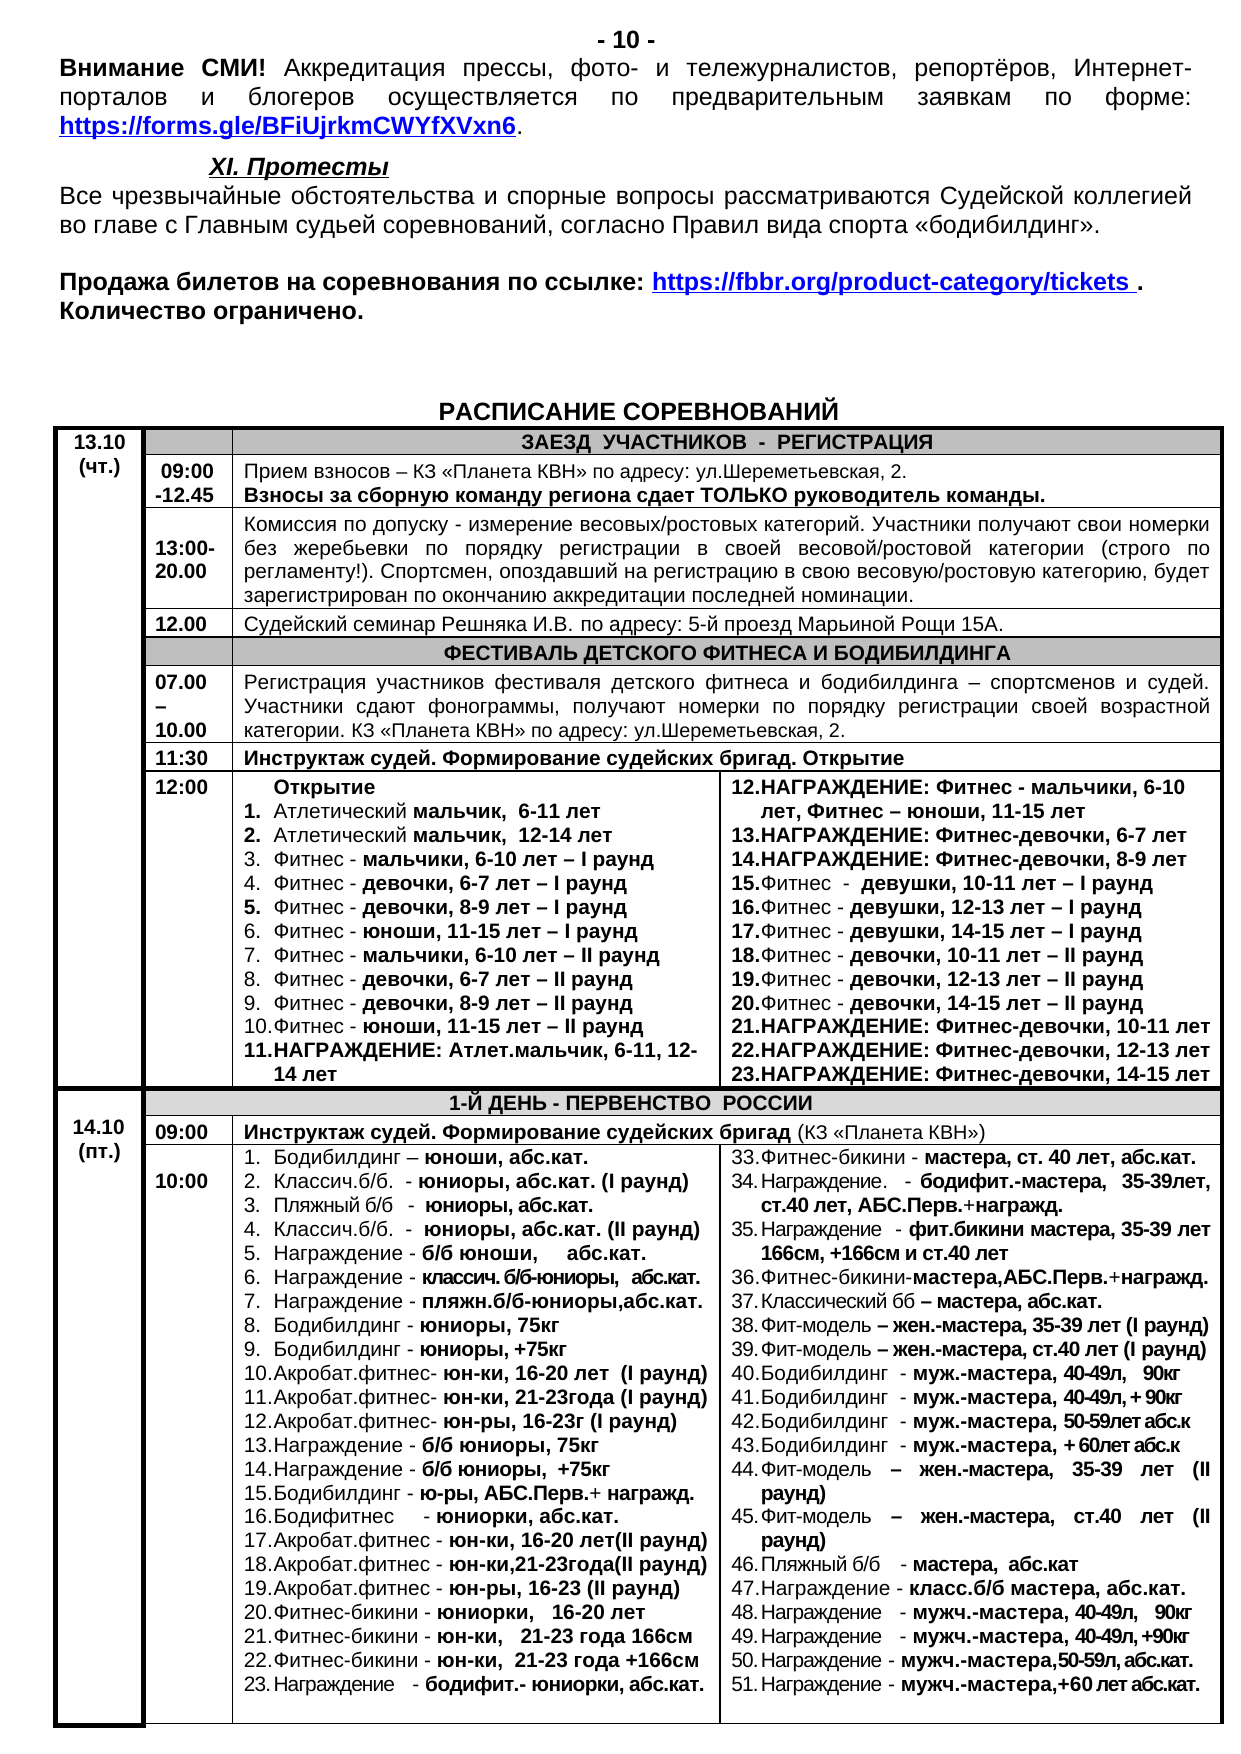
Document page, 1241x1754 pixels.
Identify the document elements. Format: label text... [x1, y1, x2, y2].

table_cell Фитнес-бикини - мастера, ст. 40 лет, абс.кат. Награждение. - бодифит.-мастера, 35-39лет, ст.40 лет, АБС.Перв.+награжд. Награждение - фит.бикини мастера, 35-39 лет 166см, +166см и ст.40 лет Фитнес-бикини-мастера,АБС.Перв.+награжд. Классический бб – мастера, абс.кат. Фит-модель – жен.-мастера, 35-39 лет (I раунд) Фит-модель – жен.-мастера, ст.40 лет (I раунд) Бодибилдинг - муж.-мастера, 40-49л, 90кг Бодибилдинг - муж.-мастера, 40-49л, + 90кг Бодибилдинг - муж.-мастера, 50-59лет абс.к Бодибилдинг - муж.-мастера, + 60лет абс.к Фит-модель – жен.-мастера, 35-39 лет (II раунд) Фит-модель – жен.-мастера, ст.40 лет (II раунд) Пляжный б/б - мастера, абс.кат Награждение - класс.б/б мастера, абс.кат. Награждение - мужч.-мастера, 40-49л, 90кг Награждение - мужч.-мастера, 40-49л, +90кг Награждение - мужч.-мастера,50-59л, абс.кат. Награждение - мужч.-мастера,+60 лет абс.кат. Бодибилдинг -мужч.-маст.АБС.Перв,+ нагр Награждение-фит-модель–жен.-мастера, 35-39 лет, ст.40 лет, АБС.Перв.+награжд. Награждение - пляжн.б/б мастера, абс.кат. Бодифитнес - женщины, 158см Бодифитнес - женщины, 163см Бодифитнес - женщины, 168см Бодифитнес - женщины, +168см Награждение - бодифитнес-жен., 158см, 163см, 168см, +168см Бодифитнес - жен., АБС.Перв. + награжд. [721, 1145, 1220, 1723]
table_cell [146, 638, 232, 665]
table_cell НАГРАЖДЕНИЕ: Фитнес - мальчики, 6-10 лет, Фитнес – юноши, 11-15 лет НАГРАЖДЕНИЕ: Фитнес-девочки, 6-7 лет НАГРАЖДЕНИЕ: Фитнес-девочки, 8-9 лет Фитнес - девушки, 10-11 лет – I раунд Фитнес - девушки, 12-13 лет – I раунд Фитнес - девушки, 14-15 лет – I раунд Фитнес - девочки, 10-11 лет – II раунд Фитнес - девочки, 12-13 лет – II раунд Фитнес - девочки, 14-15 лет – II раунд НАГРАЖДЕНИЕ: Фитнес-девочки, 10-11 лет НАГРАЖДЕНИЕ: Фитнес-девочки, 12-13 лет НАГРАЖДЕНИЕ: Фитнес-девочки, 14-15 лет [721, 772, 1220, 1086]
table_cell 10:00 [146, 1145, 232, 1271]
table_cell [146, 1271, 232, 1723]
table_cell 09:00 -12.45 [146, 455, 232, 507]
table_cell Инструктаж судей. Формирование судейских бригад (КЗ «Планета КВН») [233, 1116, 1220, 1143]
text Продажа билетов на соревнования по ссылке: https://fbbr.org/product-category/tickets . Количество ограничено. [59, 267, 1193, 324]
table_cell Регистрация участников фестиваля детского фитнеса и бодибилдинга – спортсменов и судей. Участники сдают фонограммы, получают номерки по порядку регистрации своей возрастной категории. КЗ «Планета КВН» по адресу: ул.Шереметьевская, 2. [233, 666, 1220, 741]
table_cell 14.10 (пт.) [58, 1091, 141, 1723]
table_cell Открытие Атлетический мальчик, 6-11 лет Атлетический мальчик, 12-14 лет Фитнес - мальчики, 6-10 лет – I раунд Фитнес - девочки, 6-7 лет – I раунд Фитнес - девочки, 8-9 лет – I раунд Фитнес - юноши, 11-15 лет – I раунд Фитнес - мальчики, 6-10 лет – II раунд Фитнес - девочки, 6-7 лет – II раунд Фитнес - девочки, 8-9 лет – II раунд Фитнес - юноши, 11-15 лет – II раунд НАГРАЖДЕНИЕ: Атлет.мальчик, 6-11, 12-14 лет [233, 772, 719, 1086]
table_cell 13:00- 20.00 [146, 508, 232, 607]
table_cell 07.00 – 10.00 [146, 666, 232, 741]
table_cell ФЕСТИВАЛЬ ДЕТСКОГО ФИТНЕСА И БОДИБИЛДИНГА [233, 638, 1220, 665]
table_cell Судейский семинар Решняка И.В. по адресу: 5-й проезд Марьиной Рощи 15А. [233, 609, 1220, 636]
table_header РАСПИСАНИЕ СОРЕВНОВАНИЙ [55, 325, 1222, 426]
table_cell 13.10 (чт.) [58, 430, 141, 1086]
table_cell ЗАЕЗД УЧАСТНИКОВ - РЕГИСТРАЦИЯ [233, 430, 1220, 454]
table_cell [146, 430, 232, 454]
table_cell 12.00 [146, 609, 232, 636]
text Внимание СМИ! Аккредитация прессы, фото- и тележурналистов, репортёров, Интернет-порталов и блогеров осуществляется по предварительным заявкам по форме: https://forms.gle/BFiUjrkmCWYfXVxn6. [59, 29, 1193, 139]
table_cell Бодибилдинг – юноши, абс.кат. Классич.б/б. - юниоры, абс.кат. (I раунд) Пляжный б/б - юниоры, абс.кат. Классич.б/б. - юниоры, абс.кат. (II раунд) Награждение - б/б юноши, абс.кат. Награждение - классич. б/б-юниоры, абс.кат. Награждение - пляжн.б/б-юниоры,абс.кат. Бодибилдинг - юниоры, 75кг Бодибилдинг - юниоры, +75кг Акробат.фитнес- юн-ки, 16-20 лет (I раунд) Акробат.фитнес- юн-ки, 21-23года (I раунд) Акробат.фитнес- юн-ры, 16-23г (I раунд) Награждение - б/б юниоры, 75кг Награждение - б/б юниоры, +75кг Бодибилдинг - ю-ры, АБС.Перв.+ награжд. Бодифитнес - юниорки, абс.кат. Акробат.фитнес - юн-ки, 16-20 лет(II раунд) Акробат.фитнес - юн-ки,21-23года(II раунд) Акробат.фитнес - юн-ры, 16-23 (II раунд) Фитнес-бикини - юниорки, 16-20 лет Фитнес-бикини - юн-ки, 21-23 года 166см Фитнес-бикини - юн-ки, 21-23 года +166см Награждение - бодифит.- юниорки, абс.кат. Награждение - фитнес-юн-ки,16-20 и 21-23 Награждение - фитнес-юниоры Награждение - фитн.-бикини-юн-ки 16-20 Награждение - фитн.-бикини-юн-ки 21-23 166см и +166см Фитнес-бикини - юн-ки АБС.Перв.+награжд. Бодифитнес - мастера 35-39 лет, абс.кат. Бодифитнес - мастера ст.40 лет, абс.кат. Фитнес-бикини - мастера, 35-39 166см Фитнес-бикини - мастера, 35-39 +166см [233, 1145, 719, 1723]
table_cell 11:30 [146, 743, 232, 770]
table_cell Инструктаж судей. Формирование судейских бригад. Открытие [233, 743, 1220, 770]
subtitle XI. Протесты [134, 152, 1193, 181]
table_cell Прием взносов – КЗ «Планета КВН» по адресу: ул.Шереметьевская, 2. Взносы за сборную команду региона сдает ТОЛЬКО руководитель команды. [233, 455, 1220, 507]
table_cell 12:00 [146, 772, 232, 1086]
table_cell 09:00 [146, 1116, 232, 1143]
table_cell Комиссия по допуску - измерение весовых/ростовых категорий. Участники получают свои номерки без жеребьевки по порядку регистрации в своей весовой/ростовой категории (строго по регламенту!). Спортсмен, опоздавший на регистрацию в свою весовую/ростовую категорию, будет зарегистрирован по окончанию аккредитации последней номинации. [233, 508, 1220, 607]
text Все чрезвычайные обстоятельства и спорные вопросы рассматриваются Судейской коллегией во главе с Главным судьей соревнований, согласно Правил вида спорта «бодибилдинг». [59, 181, 1193, 238]
table_cell 1-й ДЕНЬ - Первенство России [146, 1091, 1220, 1115]
